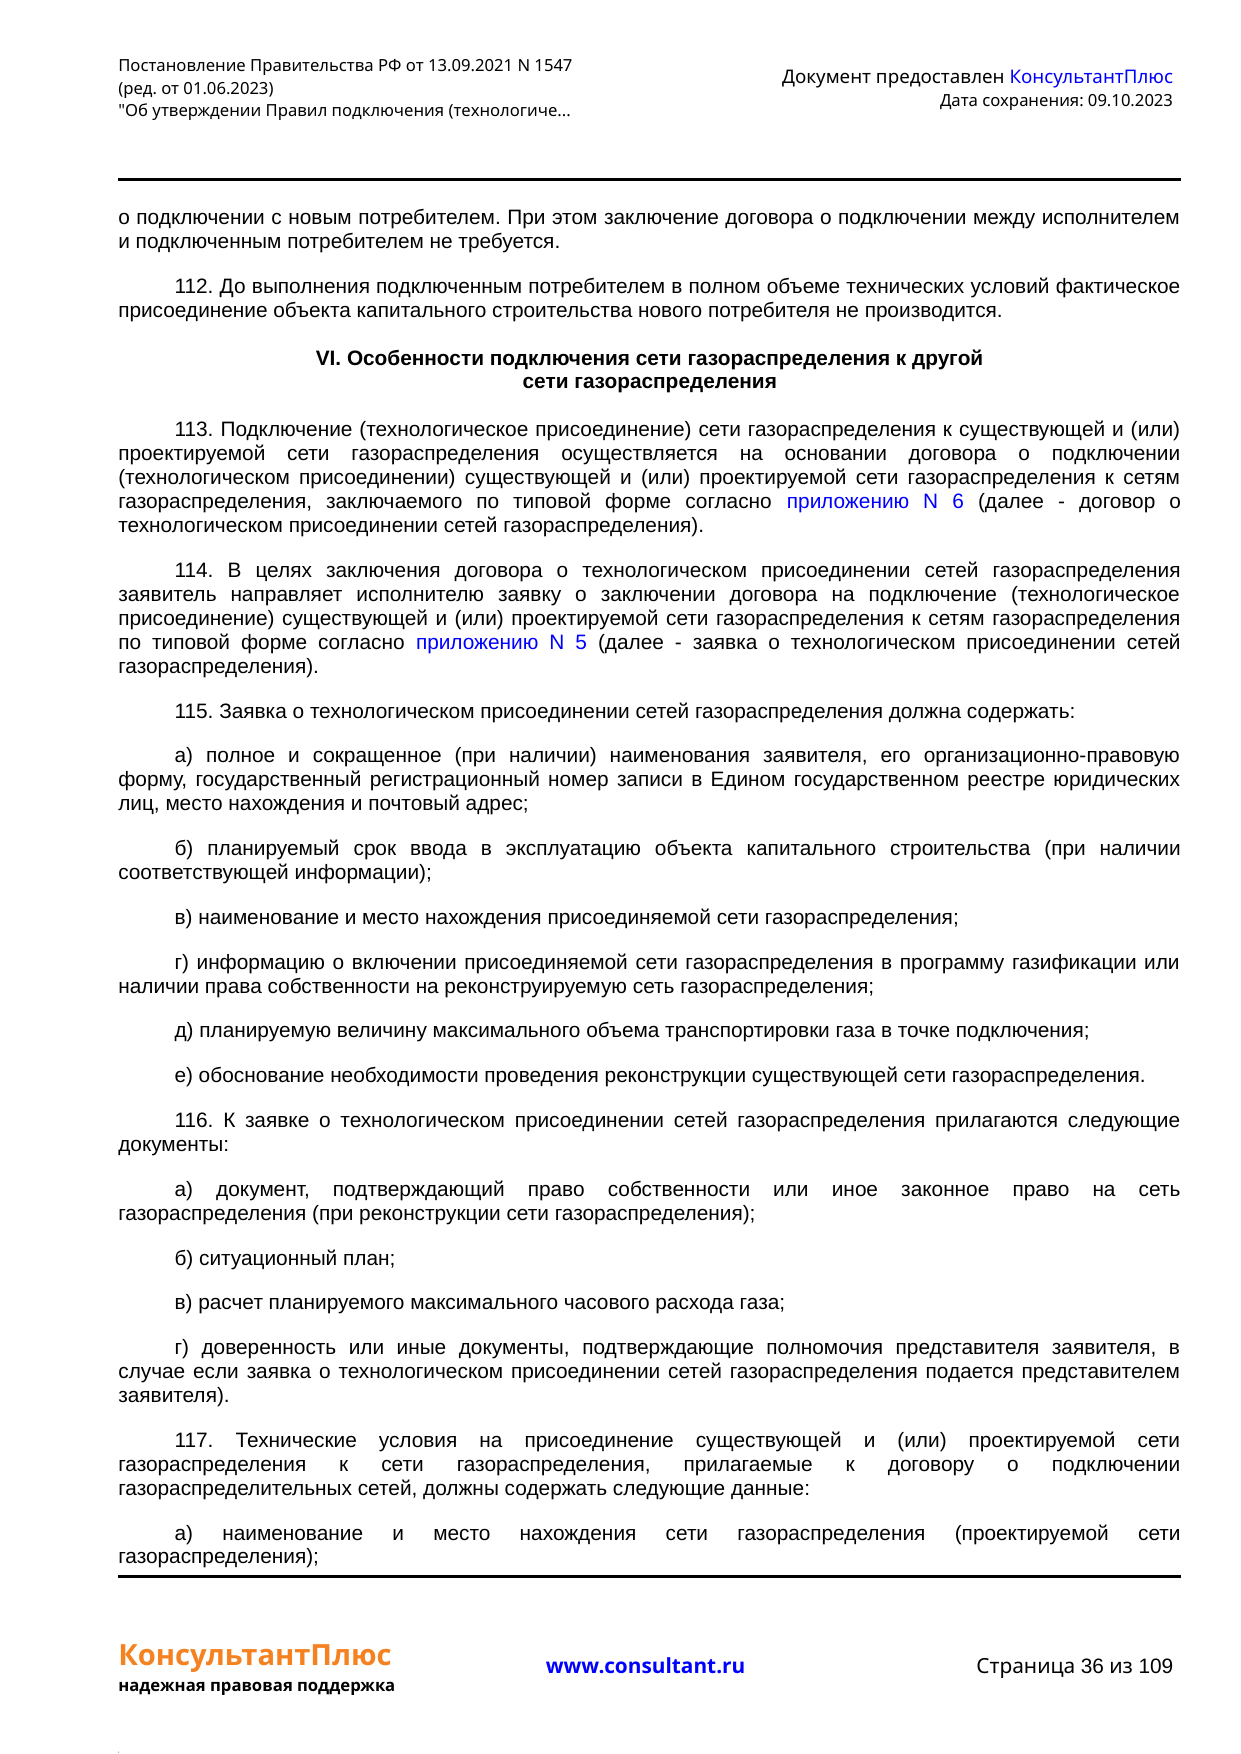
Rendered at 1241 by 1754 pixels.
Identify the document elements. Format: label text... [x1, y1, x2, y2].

text б) ситуационный план; [118, 1245, 1181, 1269]
text 114. В целях заключения договора о технологическом присоединении сетей газораспределения заявитель направляет исполнителю заявку о заключении договора на подключение (технологическое присоединение) существующей и (или) проектируемой сети газораспределения к сетям газораспределения по типовой форме согласно приложению N 5 (далее - заявка о технологическом присоединении сетей газораспределения). [118, 558, 1181, 678]
text д) планируемую величину максимального объема транспортировки газа в точке подключения; [118, 1018, 1181, 1042]
text в) расчет планируемого максимального часового расхода газа; [118, 1290, 1181, 1314]
text 113. Подключение (технологическое присоединение) сети газораспределения к существующей и (или) проектируемой сети газораспределения осуществляется на основании договора о подключении (технологическом присоединении) существующей и (или) проектируемой сети газораспределения к сетям газораспределения, заключаемого по типовой форме согласно приложению N 6 (далее - договор о технологическом присоединении сетей газораспределения). [118, 417, 1181, 537]
title сети газораспределения [118, 369, 1181, 393]
text г) доверенность или иные документы, подтверждающие полномочия представителя заявителя, в случае если заявка о технологическом присоединении сетей газораспределения подается представителем заявителя). [118, 1335, 1181, 1407]
text е) обоснование необходимости проведения реконструкции существующей сети газораспределения. [118, 1063, 1181, 1087]
text 112. До выполнения подключенным потребителем в полном объеме технических условий фактическое присоединение объекта капитального строительства нового потребителя не производится. [118, 273, 1181, 321]
title VI. Особенности подключения сети газораспределения к другой [118, 345, 1181, 369]
text а) наименование и место нахождения сети газораспределения (проектируемой сети газораспределения); [118, 1520, 1181, 1568]
text в) наименование и место нахождения присоединяемой сети газораспределения; [118, 905, 1181, 929]
text 116. К заявке о технологическом присоединении сетей газораспределения прилагаются следующие документы: [118, 1108, 1181, 1156]
text г) информацию о включении присоединяемой сети газораспределения в программу газификации или наличии права собственности на реконструируемую сеть газораспределения; [118, 949, 1181, 997]
text а) полное и сокращенное (при наличии) наименования заявителя, его организационно-правовую форму, государственный регистрационный номер записи в Едином государственном реестре юридических лиц, место нахождения и почтовый адрес; [118, 743, 1181, 815]
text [118, 205, 1181, 253]
text а) документ, подтверждающий право собственности или иное законное право на сеть газораспределения (при реконструкции сети газораспределения); [118, 1177, 1181, 1224]
text 117. Технические условия на присоединение существующей и (или) проектируемой сети газораспределения к сети газораспределения, прилагаемые к договору о подключении газораспределительных сетей, должны содержать следующие данные: [118, 1428, 1181, 1499]
text 115. Заявка о технологическом присоединении сетей газораспределения должна содержать: [118, 698, 1181, 722]
text б) планируемый срок ввода в эксплуатацию объекта капитального строительства (при наличии соответствующей информации); [118, 836, 1181, 884]
